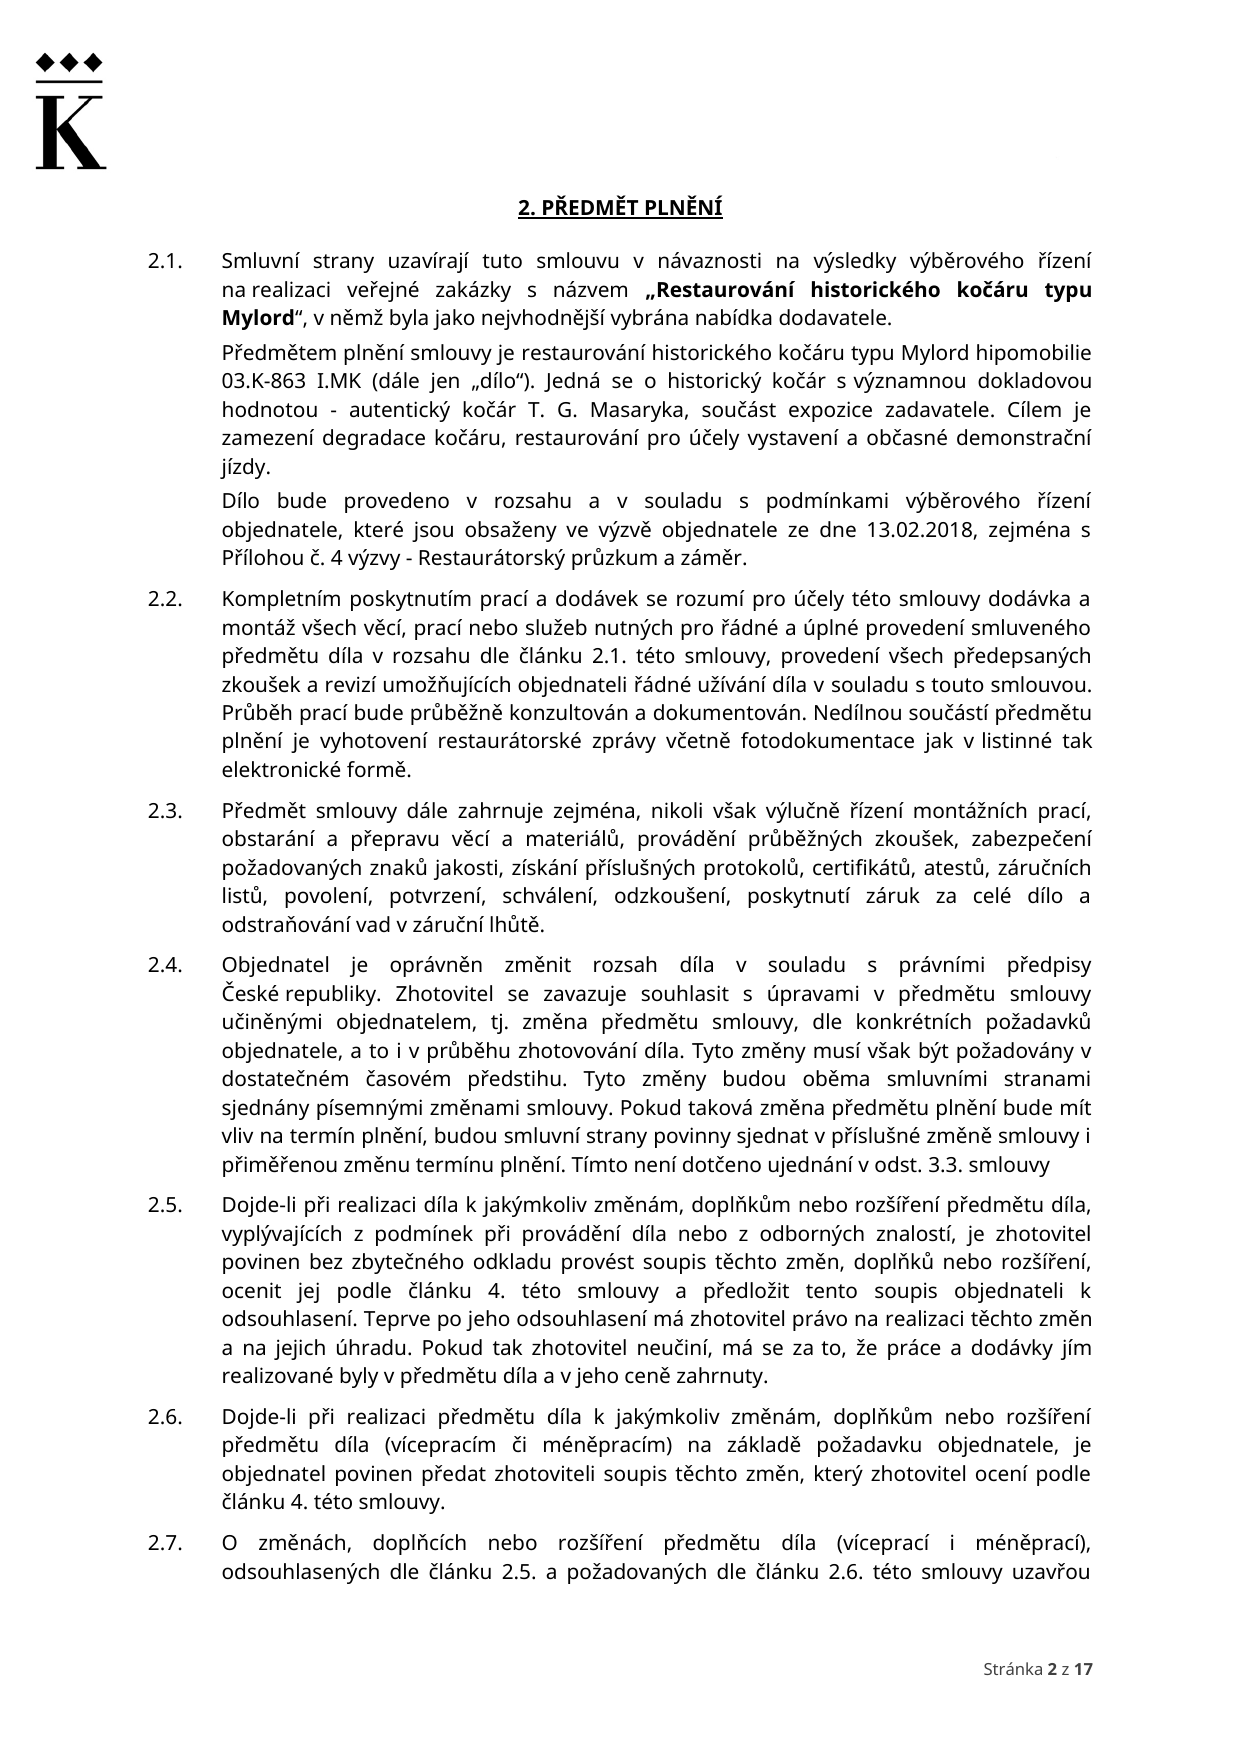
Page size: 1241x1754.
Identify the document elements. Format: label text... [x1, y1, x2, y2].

list Předmětem plnění smlouvy je restaurování historického kočáru typu Mylord hipomobilie 03.K-863 I.MK (dále jen „dílo“). Jedná se o historický kočár s významnou dokladovou hodnotou - autentický kočár T. G. Masaryka, součást expozice zadavatele. Cílem je zamezení degradace kočáru, restaurování pro účely vystavení a občasné demonstrační jízdy. [221, 338, 1093, 480]
list Dílo bude provedeno v rozsahu a v souladu s podmínkami výběrového řízení objednatele, které jsou obsaženy ve výzvě objednatele ze dne 13.02.2018, zejména s Přílohou č. 4 výzvy - Restaurátorský průzkum a záměr. [221, 487, 1093, 572]
picture [28, 40, 1172, 181]
list Smluvní strany uzavírají tuto smlouvu v návaznosti na výsledky výběrového řízení na realizaci veřejné zakázky s názvem „Restaurování historického kočáru typu Mylord“, v němž byla jako nejvhodnější vybrána nabídka dodavatele. [148, 247, 1093, 332]
list Dojde-li při realizaci předmětu díla k jakýmkoliv změnám, doplňkům nebo rozšíření předmětu díla (vícepracím či méněpracím) na základě požadavku objednatele, je objednatel povinen předat zhotoviteli soupis těchto změn, který zhotovitel ocení podle článku 4. této smlouvy. [148, 1402, 1093, 1516]
text 2. PŘEDMĚT PLNĚNÍ [148, 193, 1093, 222]
list Dojde-li při realizaci díla k jakýmkoliv změnám, doplňkům nebo rozšíření předmětu díla, vyplývajících z podmínek při provádění díla nebo z odborných znalostí, je zhotovitel povinen bez zbytečného odkladu provést soupis těchto změn, doplňků nebo rozšíření, ocenit jej podle článku 4. této smlouvy a předložit tento soupis objednateli k odsouhlasení. Teprve po jeho odsouhlasení má zhotovitel právo na realizaci těchto změn a na jejich úhradu. Pokud tak zhotovitel neučiní, má se za to, že práce a dodávky jím realizované byly v předmětu díla a v jeho ceně zahrnuty. [148, 1191, 1093, 1390]
list Objednatel je oprávněn změnit rozsah díla v souladu s právními předpisy České republiky. Zhotovitel se zavazuje souhlasit s úpravami v předmětu smlouvy učiněnými objednatelem, tj. změna předmětu smlouvy, dle konkrétních požadavků objednatele, a to i v průběhu zhotovování díla. Tyto změny musí však být požadovány v dostatečném časovém předstihu. Tyto změny budou oběma smluvními stranami sjednány písemnými změnami smlouvy. Pokud taková změna předmětu plnění bude mít vliv na termín plnění, budou smluvní strany povinny sjednat v příslušné změně smlouvy i přiměřenou změnu termínu plnění. Tímto není dotčeno ujednání v odst. 3.3. smlouvy [148, 951, 1093, 1178]
list Předmět smlouvy dále zahrnuje zejména, nikoli však výlučně řízení montážních prací, obstarání a přepravu věcí a materiálů, provádění průběžných zkoušek, zabezpečení požadovaných znaků jakosti, získání příslušných protokolů, certifikátů, atestů, záručních listů, povolení, potvrzení, schválení, odzkoušení, poskytnutí záruk za celé dílo a odstraňování vad v záruční lhůtě. [148, 796, 1093, 938]
list Kompletním poskytnutím prací a dodávek se rozumí pro účely této smlouvy dodávka a montáž všech věcí, prací nebo služeb nutných pro řádné a úplné provedení smluveného předmětu díla v rozsahu dle článku 2.1. této smlouvy, provedení všech předepsaných zkoušek a revizí umožňujících objednateli řádné užívání díla v souladu s touto smlouvou. Průběh prací bude průběžně konzultován a dokumentován. Nedílnou součástí předmětu plnění je vyhotovení restaurátorské zprávy včetně fotodokumentace jak v listinné tak elektronické formě. [148, 584, 1093, 783]
